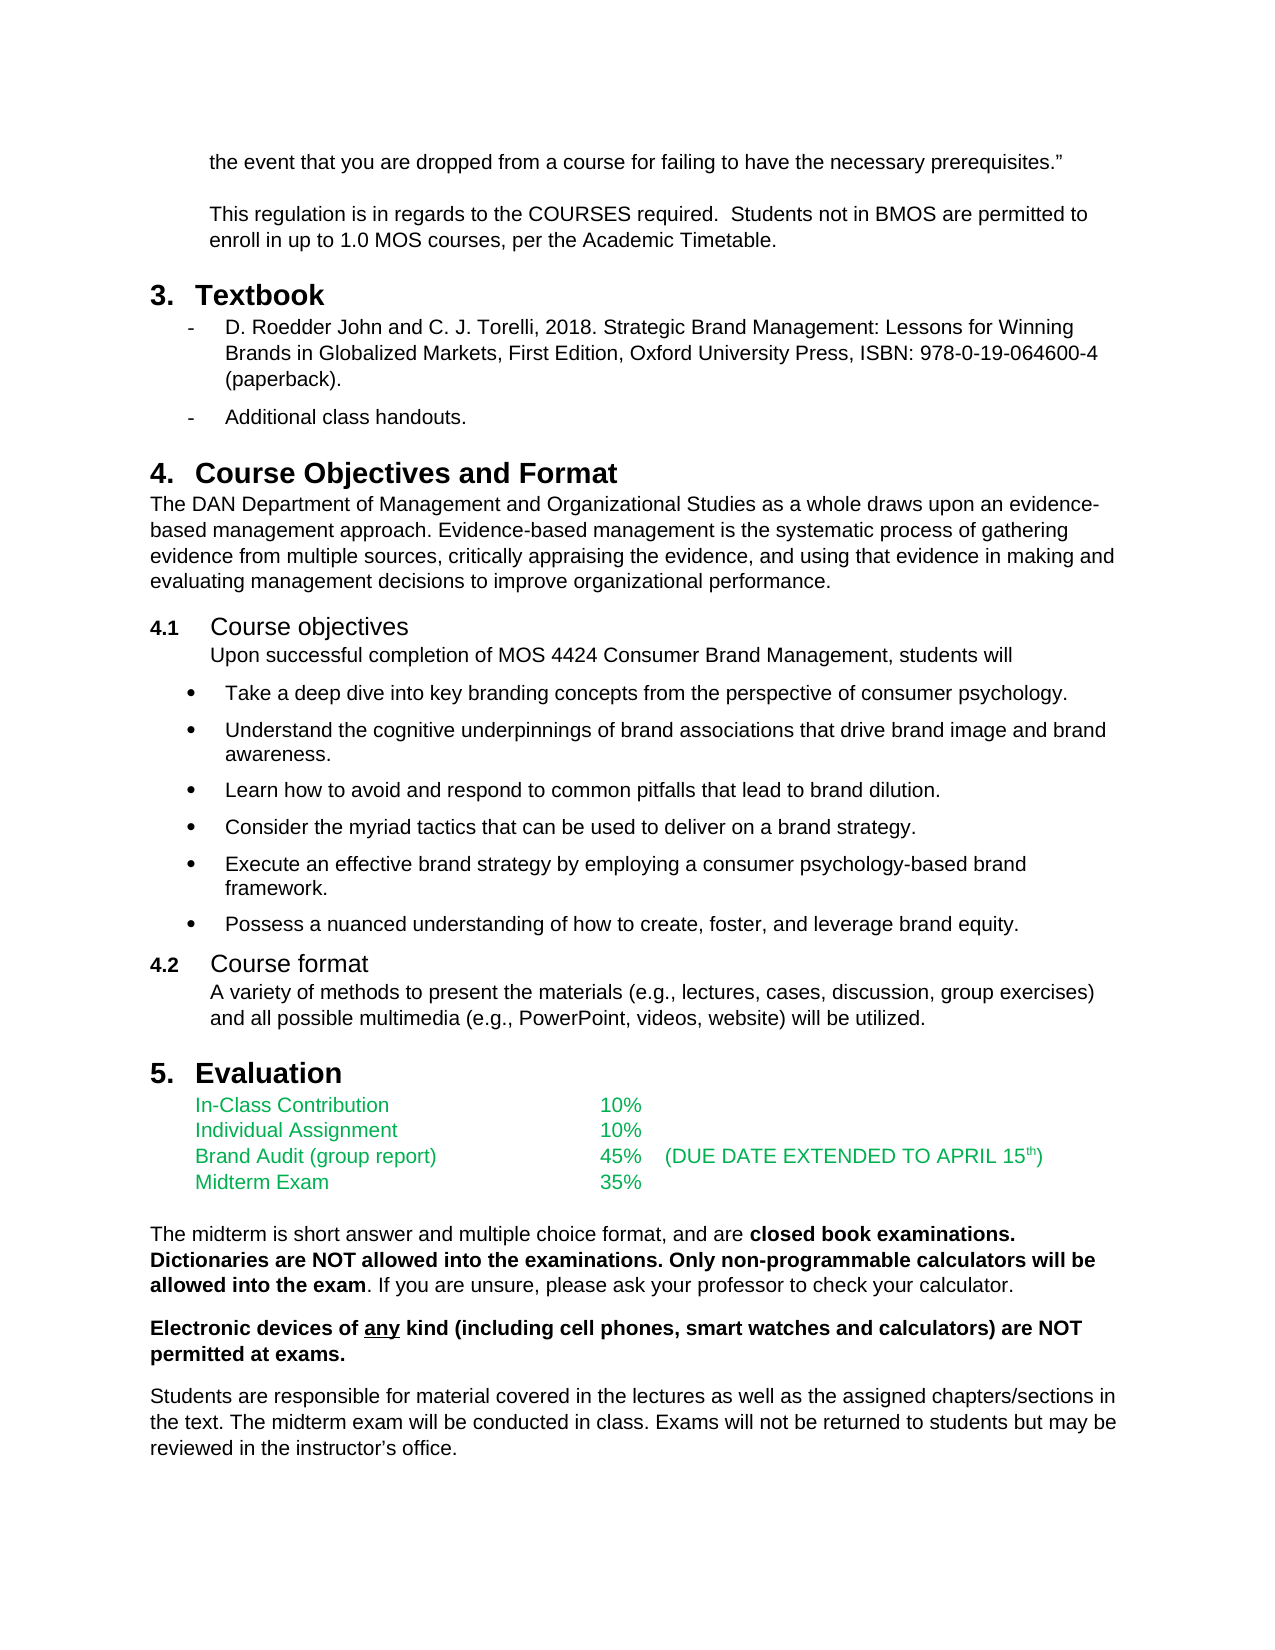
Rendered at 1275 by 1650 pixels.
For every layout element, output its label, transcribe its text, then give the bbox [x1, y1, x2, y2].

text A variety of methods to present the materials (e.g., lectures, cases, discussion, group exercises) and all possible multimedia (e.g., PowerPoint, videos, website) will be utilized. [210, 979, 1125, 1029]
list Additional class handouts. [187, 405, 1125, 429]
subtitle Evaluation [150, 1056, 1125, 1090]
subtitle Course Objectives and Format [150, 456, 1125, 489]
list Execute an effective brand strategy by employing a consumer psychology-based brand framework. [187, 851, 1125, 899]
subtitle Course format [150, 948, 1125, 977]
text The midterm is short answer and multiple choice format, and are closed book examinations. Dictionaries are NOT allowed into the examinations. Only non-programmable calculators will be allowed into the exam. If you are unsure, please ask your professor to check your calculator. [150, 1222, 1125, 1297]
list Consider the myriad tactics that can be used to deliver on a brand strategy. [187, 815, 1125, 839]
list Learn how to avoid and respond to common pitfalls that lead to brand dilution. [187, 778, 1125, 802]
list Understand the cognitive underpinnings of brand associations that drive brand image and brand awareness. [187, 718, 1125, 766]
text In-Class Contribution 10% Individual Assignment 10% Brand Audit (group report) 45% (DUE DATE EXTENDED TO APRIL 15th) Midterm Exam 35% [195, 1092, 1125, 1194]
text The DAN Department of Management and Organizational Studies as a whole draws upon an evidence-based management approach. Evidence-based management is the systematic process of gathering evidence from multiple sources, critically appraising the evidence, and using that evidence in making and evaluating management decisions to improve organizational performance. [150, 492, 1125, 593]
text Electronic devices of any kind (including cell phones, smart watches and calculators) are NOT permitted at exams. [150, 1316, 1125, 1366]
subtitle Course objectives [150, 612, 1125, 641]
subtitle Textbook [150, 278, 1125, 312]
text Students are responsible for material covered in the lectures as well as the assigned chapters/sections in the text. The midterm exam will be conducted in class. Exams will not be returned to students but may be reviewed in the instructor’s office. [150, 1384, 1125, 1460]
list Possess a nuanced understanding of how to create, foster, and leverage brand equity. [187, 912, 1125, 936]
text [209, 150, 1125, 251]
text Upon successful completion of MOS 4424 Consumer Brand Management, students will [210, 643, 1125, 667]
list D. Roedder John and C. J. Torelli, 2018. Strategic Brand Management: Lessons for Winning Brands in Globalized Markets, First Edition, Oxford University Press, ISBN: 978-0-19-064600-4 (paperback). [187, 314, 1125, 390]
list Take a deep dive into key branding concepts from the perspective of consumer psychology. [187, 681, 1125, 705]
